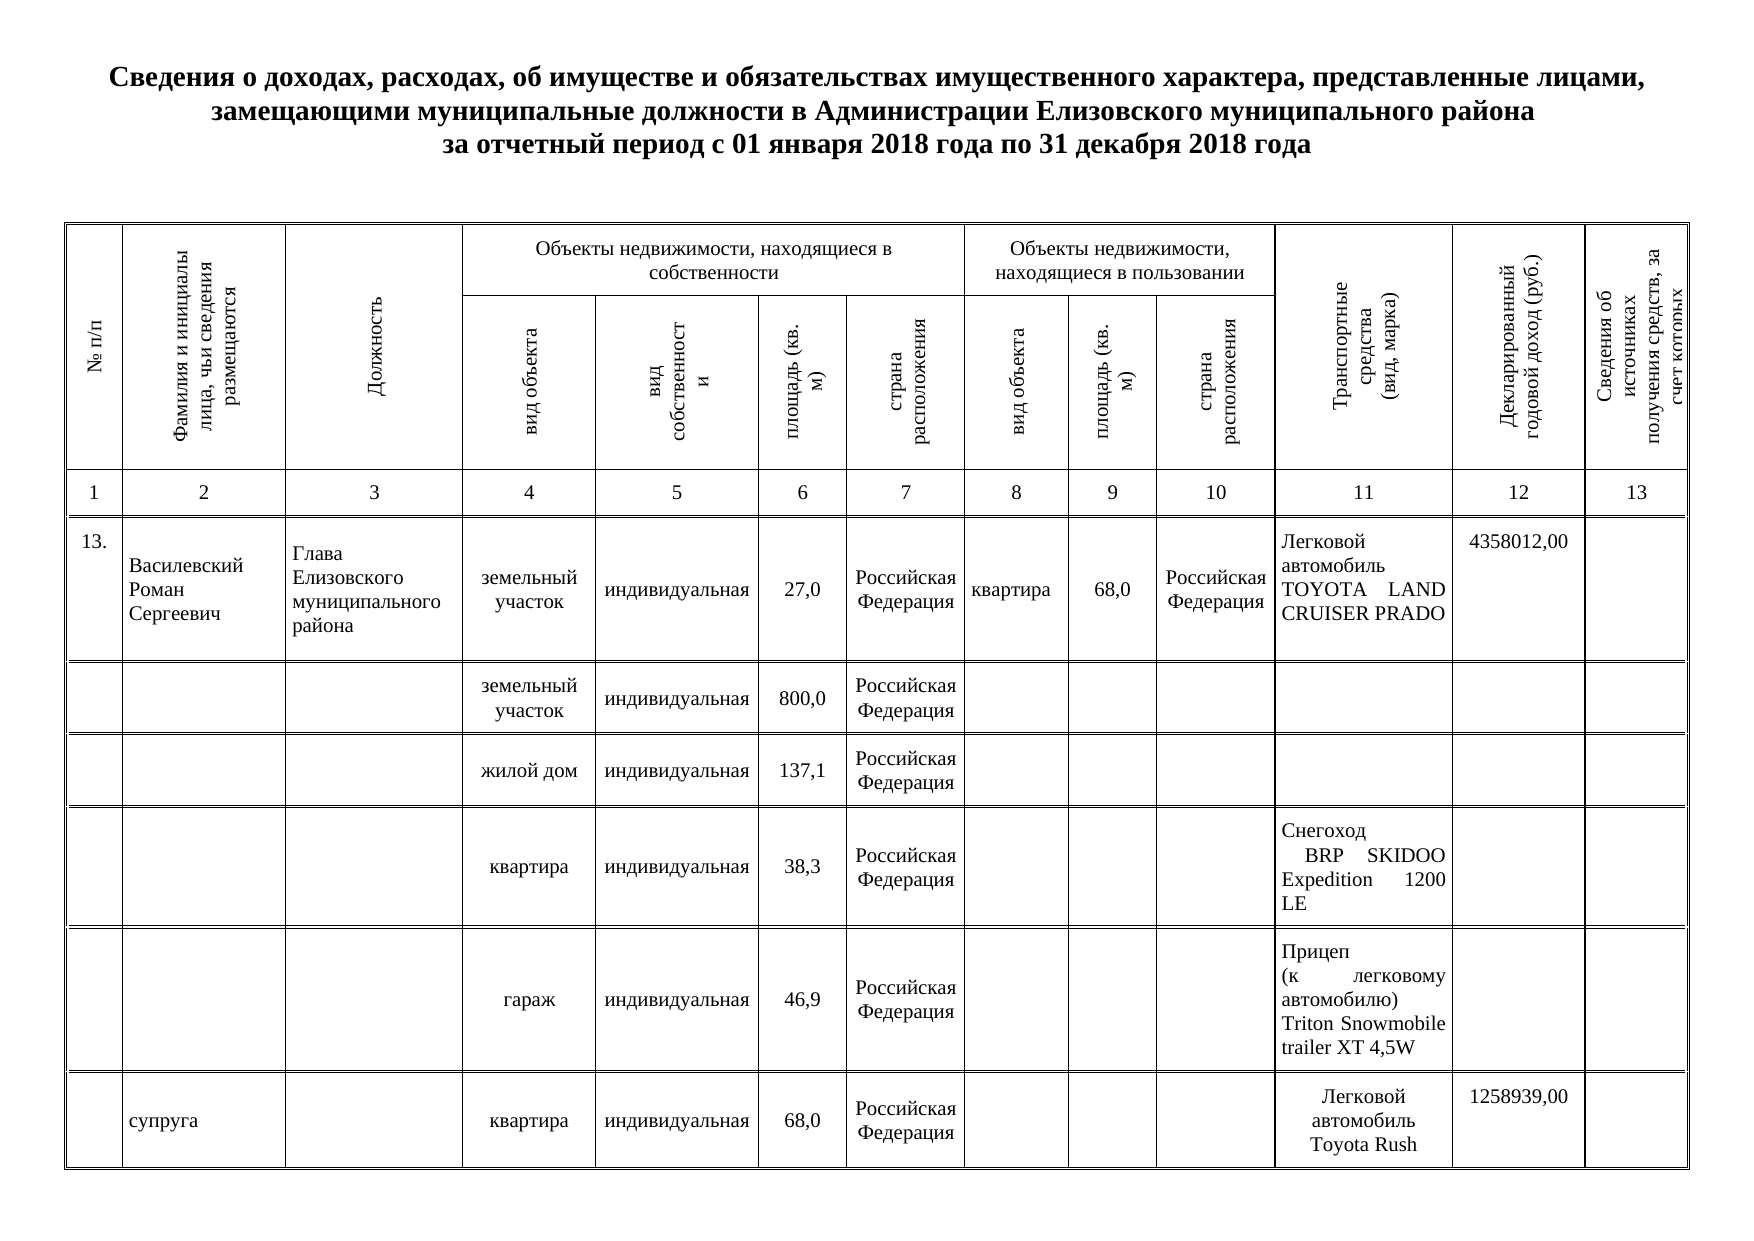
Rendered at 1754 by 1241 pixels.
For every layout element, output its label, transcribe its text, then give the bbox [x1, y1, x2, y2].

table_cell квартира [965, 518, 1068, 660]
table_cell 6 [759, 470, 846, 515]
table_cell квартира [463, 808, 595, 925]
table_cell [1157, 929, 1274, 1070]
table_cell 1258939,00 [1453, 1073, 1584, 1167]
table_cell [965, 929, 1068, 1070]
table_cell 10 [1157, 470, 1274, 515]
table_cell [1586, 515, 1688, 660]
table_cell [286, 808, 462, 925]
table_cell площадь (кв. м) [759, 296, 846, 469]
table_cell 38,3 [759, 808, 846, 925]
table_cell Российская Федерация [1157, 518, 1274, 660]
table_cell индивидуальная [596, 663, 758, 732]
table_cell [1586, 660, 1687, 732]
table_cell Снегоход BRP SKIDOO Expedition 1200 LE [1276, 808, 1452, 925]
table_cell [1586, 805, 1687, 925]
table_cell [1586, 925, 1688, 1070]
table_cell [965, 1073, 1068, 1167]
table_header Транспортные средства (вид, марка) [1276, 225, 1452, 469]
table_cell вид собственности [596, 296, 758, 469]
table_cell [1586, 732, 1688, 805]
table_cell Российская Федерация [847, 735, 964, 805]
table_cell 4 [463, 470, 595, 515]
table_cell 12 [1453, 470, 1584, 515]
table_cell [1069, 808, 1156, 925]
table_header Объекты недвижимости, находящиеся в пользовании [965, 225, 1274, 294]
table_cell жилой дом [463, 735, 595, 805]
table_header Фамилия и инициалы лица, чьи сведения размещаются [123, 225, 285, 469]
table_cell [123, 735, 285, 805]
table_cell [1586, 1070, 1688, 1167]
table_cell [67, 805, 122, 925]
table_cell [1157, 1073, 1274, 1167]
table_header № п/п [67, 225, 122, 469]
table_cell [1157, 735, 1274, 805]
table_cell [1453, 929, 1584, 1070]
table_cell индивидуальная [596, 929, 758, 1070]
table_cell [286, 1073, 462, 1167]
table_cell индивидуальная [596, 808, 758, 925]
table_cell 8 [965, 470, 1068, 515]
table_cell 11 [1276, 470, 1452, 515]
table_cell [1276, 735, 1452, 805]
table_cell [1157, 663, 1274, 732]
table_cell [66, 1070, 122, 1167]
table_cell индивидуальная [596, 735, 758, 805]
table_cell Российская Федерация [847, 929, 964, 1070]
table_cell 13. [66, 515, 122, 660]
table_cell [1453, 808, 1584, 925]
table_cell [66, 925, 122, 1070]
table_cell 68,0 [1069, 518, 1156, 660]
table_cell Легковой автомобиль TOYOTA LAND CRUISER PRADO [1276, 518, 1452, 660]
table_cell [123, 663, 285, 732]
table_cell Российская Федерация [847, 808, 964, 925]
table_header Декларированный годовой доход (руб.) [1453, 225, 1584, 469]
table_cell [1069, 1073, 1156, 1167]
table_cell [123, 929, 285, 1070]
table_cell [1069, 735, 1156, 805]
table_cell [1157, 808, 1274, 925]
table_cell страна расположения [1157, 296, 1274, 469]
table_cell 9 [1069, 470, 1156, 515]
table_cell [286, 663, 462, 732]
table_cell [965, 663, 1068, 732]
table_cell [1276, 663, 1452, 732]
table_cell 27,0 [759, 518, 846, 660]
table_header Объекты недвижимости, находящиеся в собственности [463, 225, 964, 294]
table_cell Российская Федерация [847, 518, 964, 660]
table_cell 46,9 [759, 929, 846, 1070]
table_cell Российская Федерация [847, 663, 964, 732]
table_header Сведения об источниках получения средств, за счет которых совершена сделка [1586, 225, 1687, 469]
table_cell [965, 808, 1068, 925]
table_cell 13 [1586, 470, 1687, 515]
table_cell [1453, 663, 1584, 732]
table_cell площадь (кв. м) [1069, 296, 1156, 469]
table_cell Российская Федерация [847, 1073, 964, 1167]
table_cell Прицеп (к легковому автомобилю) Triton Snowmobile trailer XT 4,5W [1276, 929, 1452, 1070]
table_cell 5 [596, 470, 758, 515]
table_cell супруга [123, 1073, 285, 1167]
table_cell [1069, 929, 1156, 1070]
table_cell [1453, 735, 1584, 805]
table_cell 4358012,00 [1453, 518, 1584, 660]
table_cell земельный участок [463, 518, 595, 660]
table_cell гараж [463, 929, 595, 1070]
table_cell [1069, 663, 1156, 732]
table_cell 3 [286, 470, 462, 515]
table_cell вид объекта [965, 296, 1068, 469]
table_cell [66, 732, 122, 805]
table_cell Глава Елизовского муниципального района [286, 518, 462, 660]
table_cell [123, 808, 285, 925]
table_cell индивидуальная [596, 518, 758, 660]
table_cell 1 [67, 470, 122, 515]
table_cell индивидуальная [596, 1073, 758, 1167]
table_cell земельный участок [463, 663, 595, 732]
table_cell [965, 735, 1068, 805]
table_cell Легковой автомобиль Toyota Rush [1276, 1073, 1452, 1167]
table_cell 800,0 [759, 663, 846, 732]
table_cell страна расположения [847, 296, 964, 469]
table_cell [67, 660, 122, 732]
text Сведения о доходах, расходах, об имуществе и обязательствах имущественного характера, представленные лицами, замещающими муниципальные должности в Администрации Елизовского муниципального района за отчетный период с 01 января 2018 года по 31 декабря 2018 года [59, 59, 1695, 160]
table_cell 7 [847, 470, 964, 515]
table_cell Василевский Роман Сергеевич [123, 518, 285, 660]
table_cell вид объекта [463, 296, 595, 469]
table_cell квартира [463, 1073, 595, 1167]
table_cell 68,0 [759, 1073, 846, 1167]
table_cell [286, 735, 462, 805]
table_cell 137,1 [759, 735, 846, 805]
table_cell 2 [123, 470, 285, 515]
table_header Должность [286, 225, 462, 469]
table_cell [286, 929, 462, 1070]
